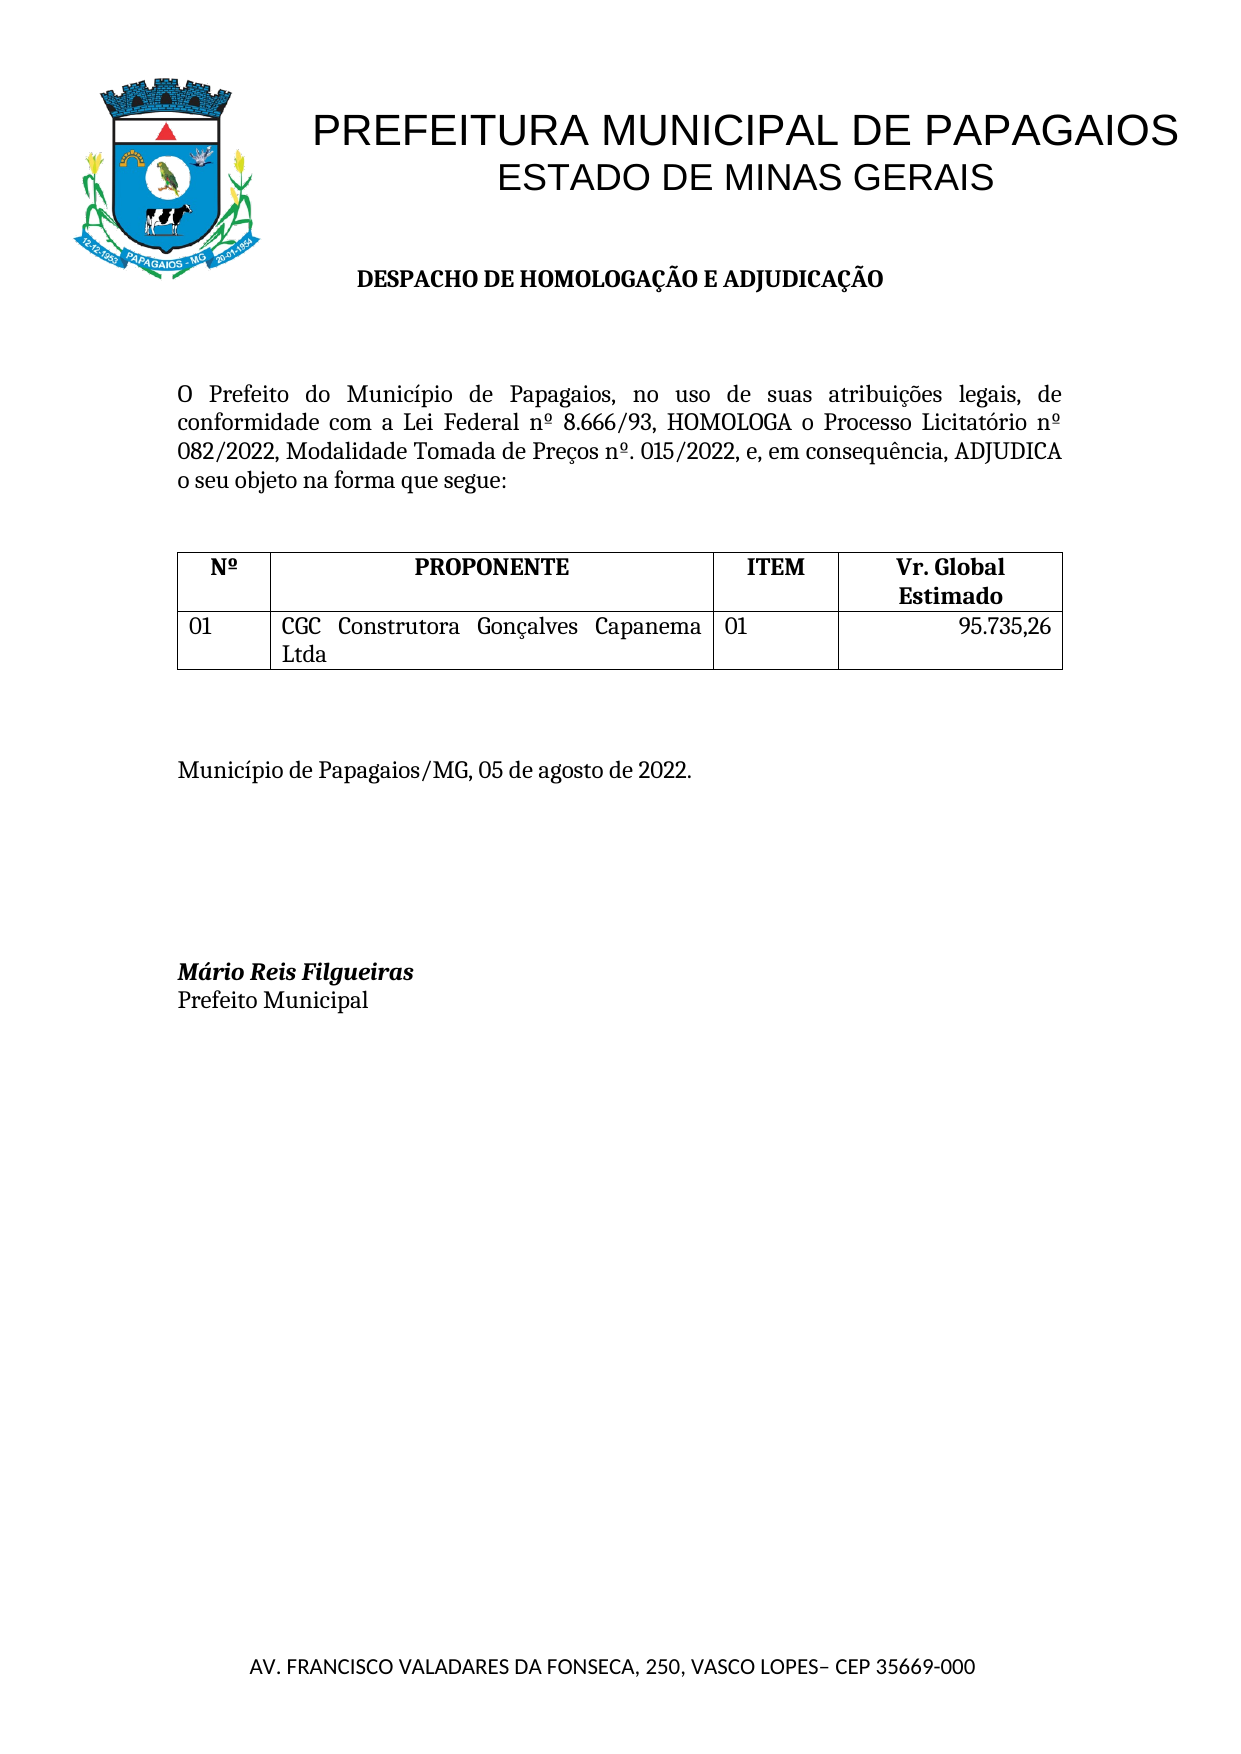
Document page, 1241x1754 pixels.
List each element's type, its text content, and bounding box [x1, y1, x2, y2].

table_header Nº [178, 553, 270, 611]
table_header ITEM [714, 553, 838, 611]
text Município de Papagaios/MG, 05 de agosto de 2022. [177, 756, 1063, 785]
picture [191, 255, 205, 263]
picture [72, 73, 262, 281]
table_header PROPONENTE [271, 553, 713, 611]
text DESPACHO DE HOMOLOGAÇÃO E ADJUDICAÇÃO [177, 264, 1063, 293]
table_cell 95.735,26 [839, 612, 1062, 669]
table_cell CGC Construtora Gonçalves Capanema Ltda [271, 612, 713, 669]
table_cell 01 [714, 612, 838, 669]
picture [217, 256, 225, 262]
text Prefeito Municipal [177, 986, 1063, 1015]
picture [237, 240, 252, 250]
table_cell 01 [178, 612, 270, 669]
table_header Vr. Global Estimado [839, 553, 1062, 611]
text O Prefeito do Município de Papagaios, no uso de suas atribuições legais, de conformidade com a Lei Federal nº 8.666/93, HOMOLOGA o Processo Licitatório nº 082/2022, Modalidade Tomada de Preços nº. 015/2022, e, em consequência, ADJUDICA o seu objeto na forma que segue: [177, 379, 1063, 494]
text Mário Reis Filgueiras [177, 958, 1063, 986]
